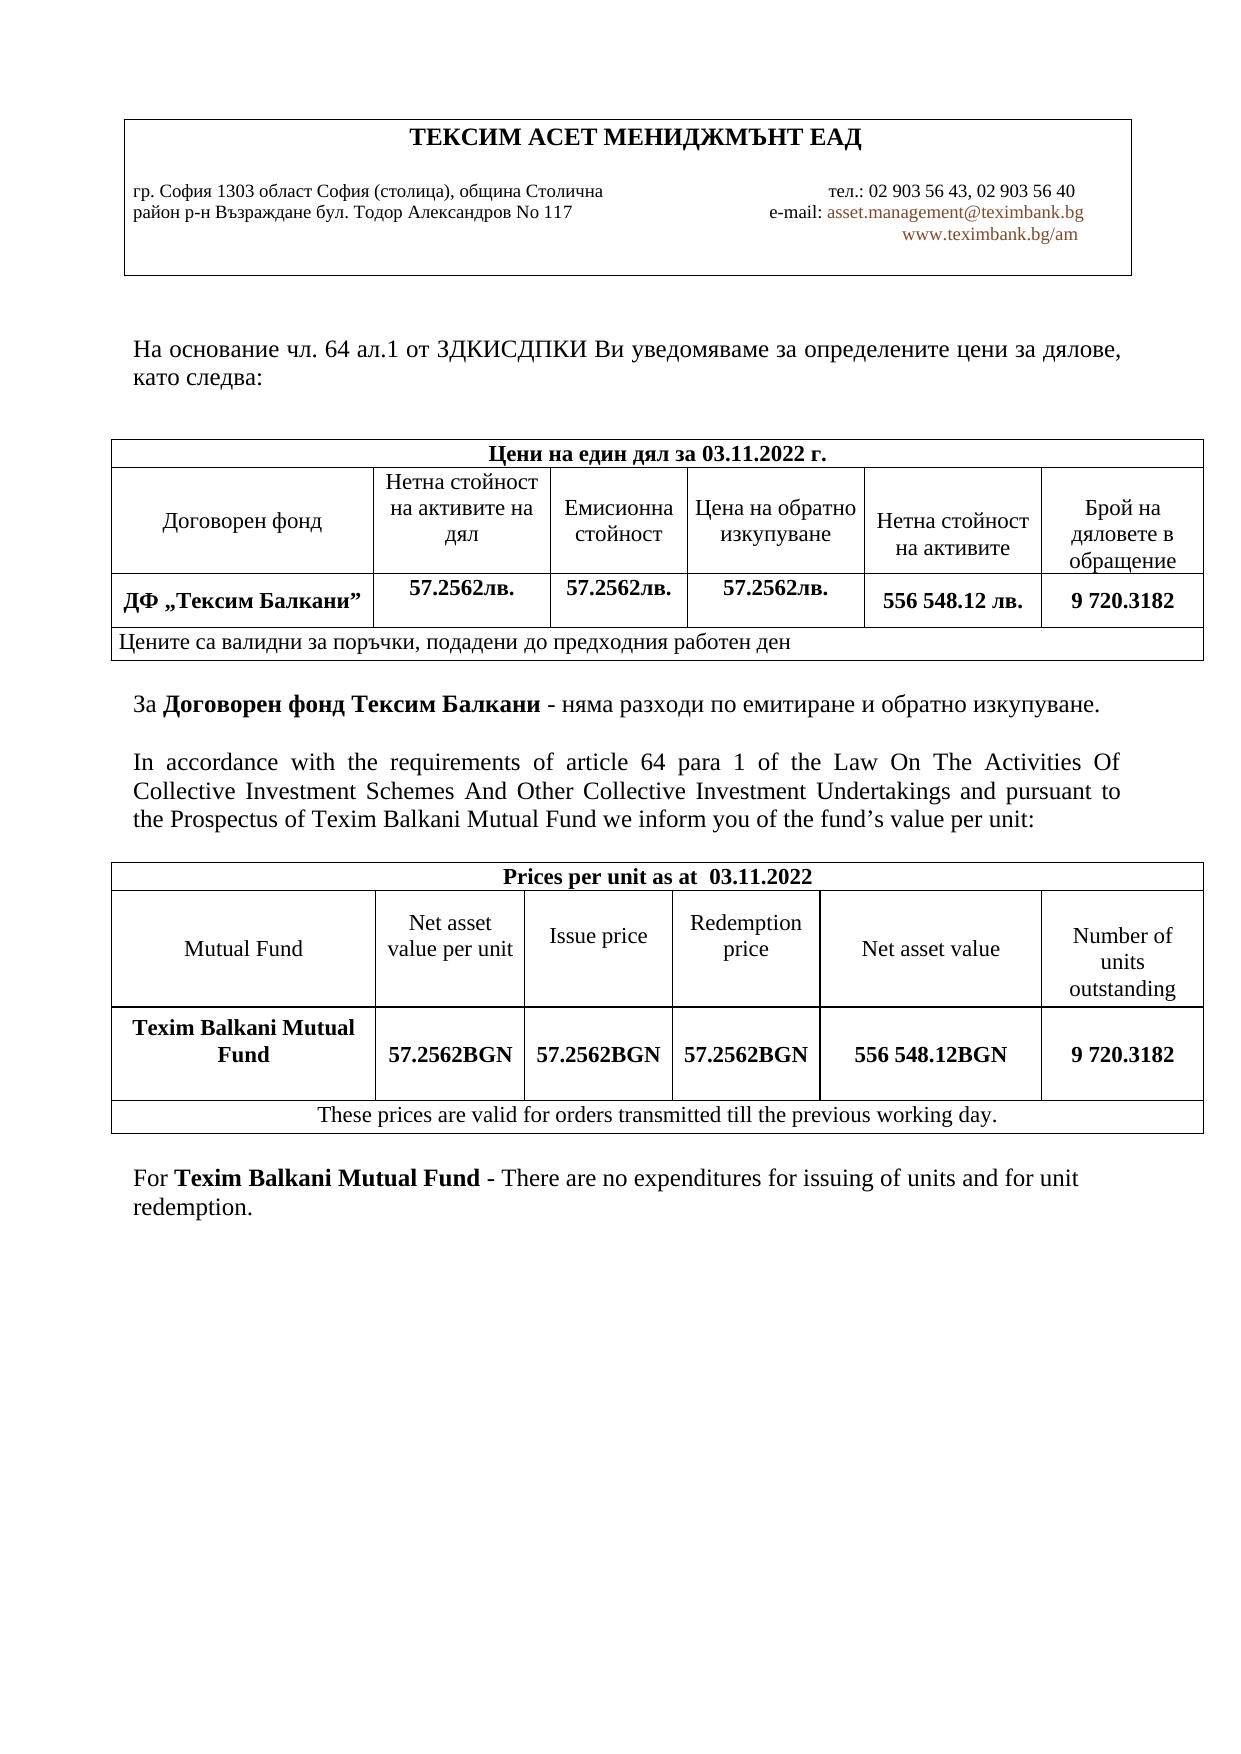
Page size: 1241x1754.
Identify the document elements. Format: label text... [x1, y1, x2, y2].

table_cell 9 720.3182 [1042, 1008, 1203, 1100]
table_header Prices per unit as at 03.11.2022 [112, 863, 1203, 889]
text гр. София 1303 област София (столица), община Столична тел.: 02 903 56 43, 02 903 56 40 район р-н Възраждане бул. Тодор Александров No 117 e-mail: asset.management@teximbank.bg [133, 180, 1122, 223]
table_cell Брой на дяловете в обращение [1042, 468, 1203, 573]
table_cell Нетна стойност на активите на дял [374, 468, 550, 573]
text For Texim Balkani Mutual Fund - There are no expenditures for issuing of units and for unit redemption. [133, 1163, 1122, 1220]
table_cell Redemption price [673, 891, 819, 1006]
table_header Цени на един дял за 03.11.2022 г. [112, 440, 1203, 467]
table_cell 556 548.12BGN [821, 1008, 1041, 1100]
table_cell 556 548.12 лв. [865, 574, 1041, 627]
table_cell Net asset value per unit [376, 891, 524, 1006]
table_cell Issue price [525, 891, 672, 1006]
table_cell 57.2562BGN [673, 1008, 819, 1100]
table_cell Договорен фонд [112, 468, 373, 573]
text За Договорен фонд Тексим Балкани - няма разходи по емитиране и обратно изкупуване. [133, 689, 1122, 718]
table_cell Цените са валидни за поръчки, подадени до предходния работен ден [112, 628, 1203, 660]
text На основание чл. 64 ал.1 от ЗДКИСДПКИ Ви уведомяваме за определените цени за дялове, като следва: [133, 334, 1122, 391]
text In accordance with the requirements of article 64 para 1 of the Law On The Activities Of Collective Investment Schemes And Other Collective Investment Undertakings and pursuant to the Prospectus of Texim Balkani Mutual Fund we inform you of the fund’s value per unit: [133, 747, 1122, 833]
table_cell Цена на обратно изкупуване [688, 468, 864, 573]
table_cell Mutual Fund [112, 891, 375, 1006]
table_cell These prices are valid for orders transmitted till the previous working day. [112, 1101, 1203, 1133]
table_cell Емисионна стойност [551, 468, 687, 573]
table_cell 9 720.3182 [1042, 574, 1203, 627]
table_cell ДФ „Тексим Балкани” [112, 574, 373, 627]
text www.teximbank.bg/am [133, 223, 1122, 244]
text ТЕКСИМ АСЕТ МЕНИДЖМЪНТ ЕАД [125, 120, 1131, 151]
table_cell 57.2562BGN [376, 1008, 524, 1100]
table_cell Net asset value [821, 891, 1041, 1006]
table_cell Нетна стойност на активите [865, 468, 1041, 573]
table_cell 57.2562лв. [551, 574, 687, 627]
table_cell 57.2562лв. [374, 574, 550, 627]
table_cell 57.2562BGN [525, 1008, 672, 1100]
table_cell 57.2562лв. [688, 574, 864, 627]
table_cell Texim Balkani Mutual Fund [112, 1008, 375, 1100]
table_cell Number of units outstanding [1042, 891, 1203, 1006]
